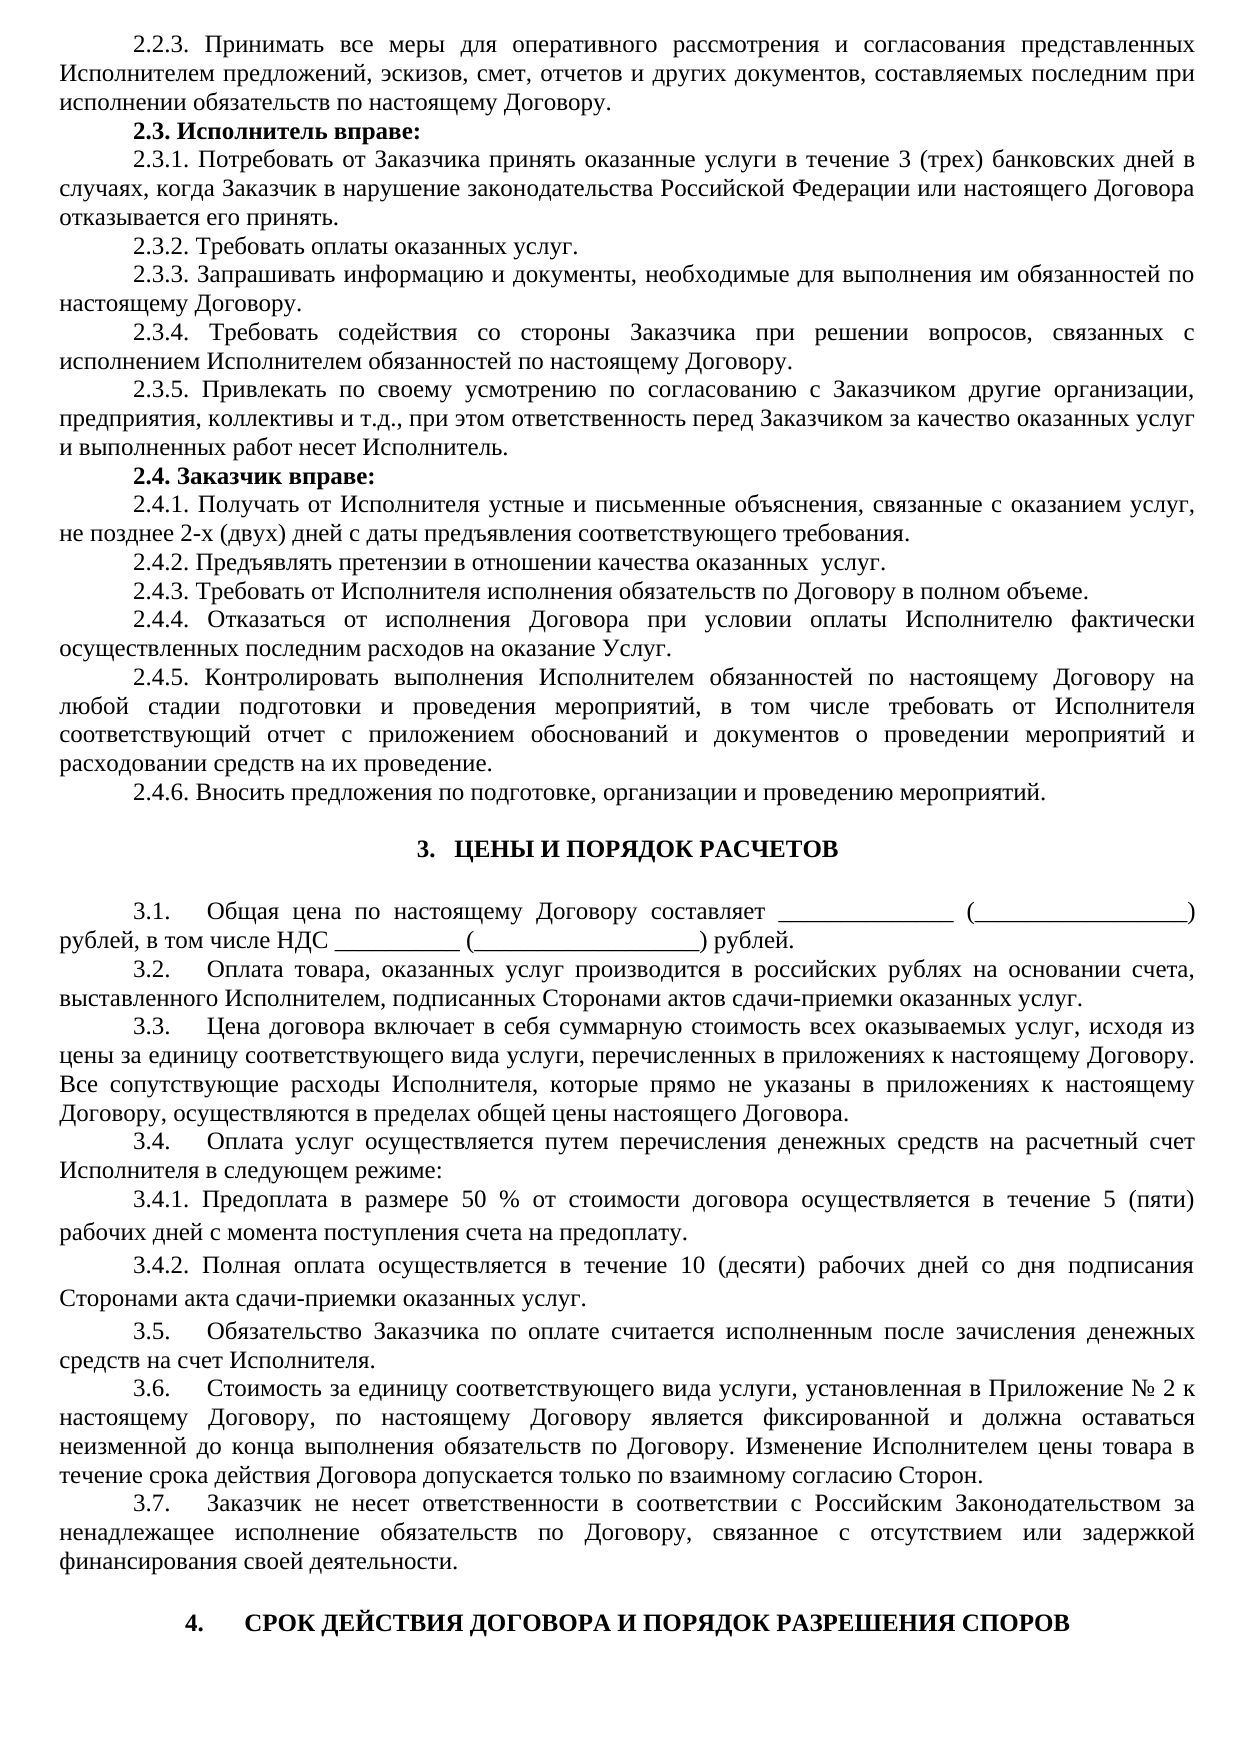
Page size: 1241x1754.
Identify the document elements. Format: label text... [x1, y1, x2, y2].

text 2.3.4. Требовать содействия со стороны Заказчика при решении вопросов, связанных с исполнением Исполнителем обязанностей по настоящему Договору. [59, 317, 1196, 374]
list Общая цена по настоящему Договору составляет ______________ (_________________) рублей, в том числе НДС __________ (__________________) рублей. [59, 896, 1196, 954]
list Обязательство Заказчика по оплате считается исполненным после зачисления денежных средств на счет Исполнителя. [59, 1316, 1196, 1373]
list Оплата товара, оказанных услуг производится в российских рублях на основании счета, выставленного Исполнителем, подписанных Сторонами актов сдачи-приемки оказанных услуг. [59, 954, 1196, 1011]
text 2.3.1. Потребовать от Заказчика принять оказанные услуги в течение 3 (трех) банковских дней в случаях, когда Заказчик в нарушение законодательства Российской Федерации или настоящего Договора отказывается его принять. [59, 144, 1196, 231]
text 2.4. Заказчик вправе: [59, 461, 1196, 489]
text 2.4.6. Вносить предложения по подготовке, организации и проведению мероприятий. [59, 777, 1196, 806]
text 2.4.3. Требовать от Исполнителя исполнения обязательств по Договору в полном объеме. [59, 576, 1196, 604]
text 2.3. Исполнитель вправе: [59, 116, 1196, 144]
list ЦЕНЫ И ПОРЯДОК РАСЧЕТОВ [59, 834, 1196, 863]
text 2.4.4. Отказаться от исполнения Договора при условии оплаты Исполнителю фактически осуществленных последним расходов на оказание Услуг. [59, 604, 1196, 662]
text 2.4.1. Получать от Исполнителя устные и письменные объяснения, связанные с оказанием услуг, не позднее 2-х (двух) дней с даты предъявления соответствующего требования. [59, 489, 1196, 547]
text 2.4.2. Предъявлять претензии в отношении качества оказанных услуг. [59, 547, 1196, 576]
text 2.3.5. Привлекать по своему усмотрению по согласованию с Заказчиком другие организации, предприятия, коллективы и т.д., при этом ответственность перед Заказчиком за качество оказанных услуг и выполненных работ несет Исполнитель. [59, 374, 1196, 461]
list Цена договора включает в себя суммарную стоимость всех оказываемых услуг, исходя из цены за единицу соответствующего вида услуги, перечисленных в приложениях к настоящему Договору. Все сопутствующие расходы Исполнителя, которые прямо не указаны в приложениях к настоящему Договору, осуществляются в пределах общей цены настоящего Договора. [59, 1011, 1196, 1126]
list Оплата услуг осуществляется путем перечисления денежных средств на расчетный счет Исполнителя в следующем режиме: [59, 1126, 1196, 1184]
list СРОК ДЕЙСТВИЯ ДОГОВОРА И ПОРЯДОК РАЗРЕШЕНИЯ СПОРОВ [59, 1608, 1196, 1636]
text 2.2.3. Принимать все меры для оперативного рассмотрения и согласования представленных Исполнителем предложений, эскизов, смет, отчетов и других документов, составляемых последним при исполнении обязательств по настоящему Договору. [59, 29, 1196, 116]
list Заказчик не несет ответственности в соответствии с Российским Законодательством за ненадлежащее исполнение обязательств по Договору, связанное с отсутствием или задержкой финансирования своей деятельности. [59, 1488, 1196, 1575]
text 3.4.2. Полная оплата осуществляется в течение 10 (десяти) рабочих дней со дня подписания Сторонами акта сдачи-приемки оказанных услуг. [59, 1250, 1196, 1312]
text 3.4.1. Предоплата в размере 50 % от стоимости договора осуществляется в течение 5 (пяти) рабочих дней с момента поступления счета на предоплату. [59, 1184, 1196, 1246]
list Стоимость за единицу соответствующего вида услуги, установленная в Приложение № 2 к настоящему Договору, по настоящему Договору является фиксированной и должна оставаться неизменной до конца выполнения обязательств по Договору. Изменение Исполнителем цены товара в течение срока действия Договора допускается только по взаимному согласию Сторон. [59, 1373, 1196, 1488]
text 2.4.5. Контролировать выполнения Исполнителем обязанностей по настоящему Договору на любой стадии подготовки и проведения мероприятий, в том числе требовать от Исполнителя соответствующий отчет с приложением обоснований и документов о проведении мероприятий и расходовании средств на их проведение. [59, 662, 1196, 777]
text 2.3.2. Требовать оплаты оказанных услуг. [59, 231, 1196, 259]
text 2.3.3. Запрашивать информацию и документы, необходимые для выполнения им обязанностей по настоящему Договору. [59, 259, 1196, 317]
